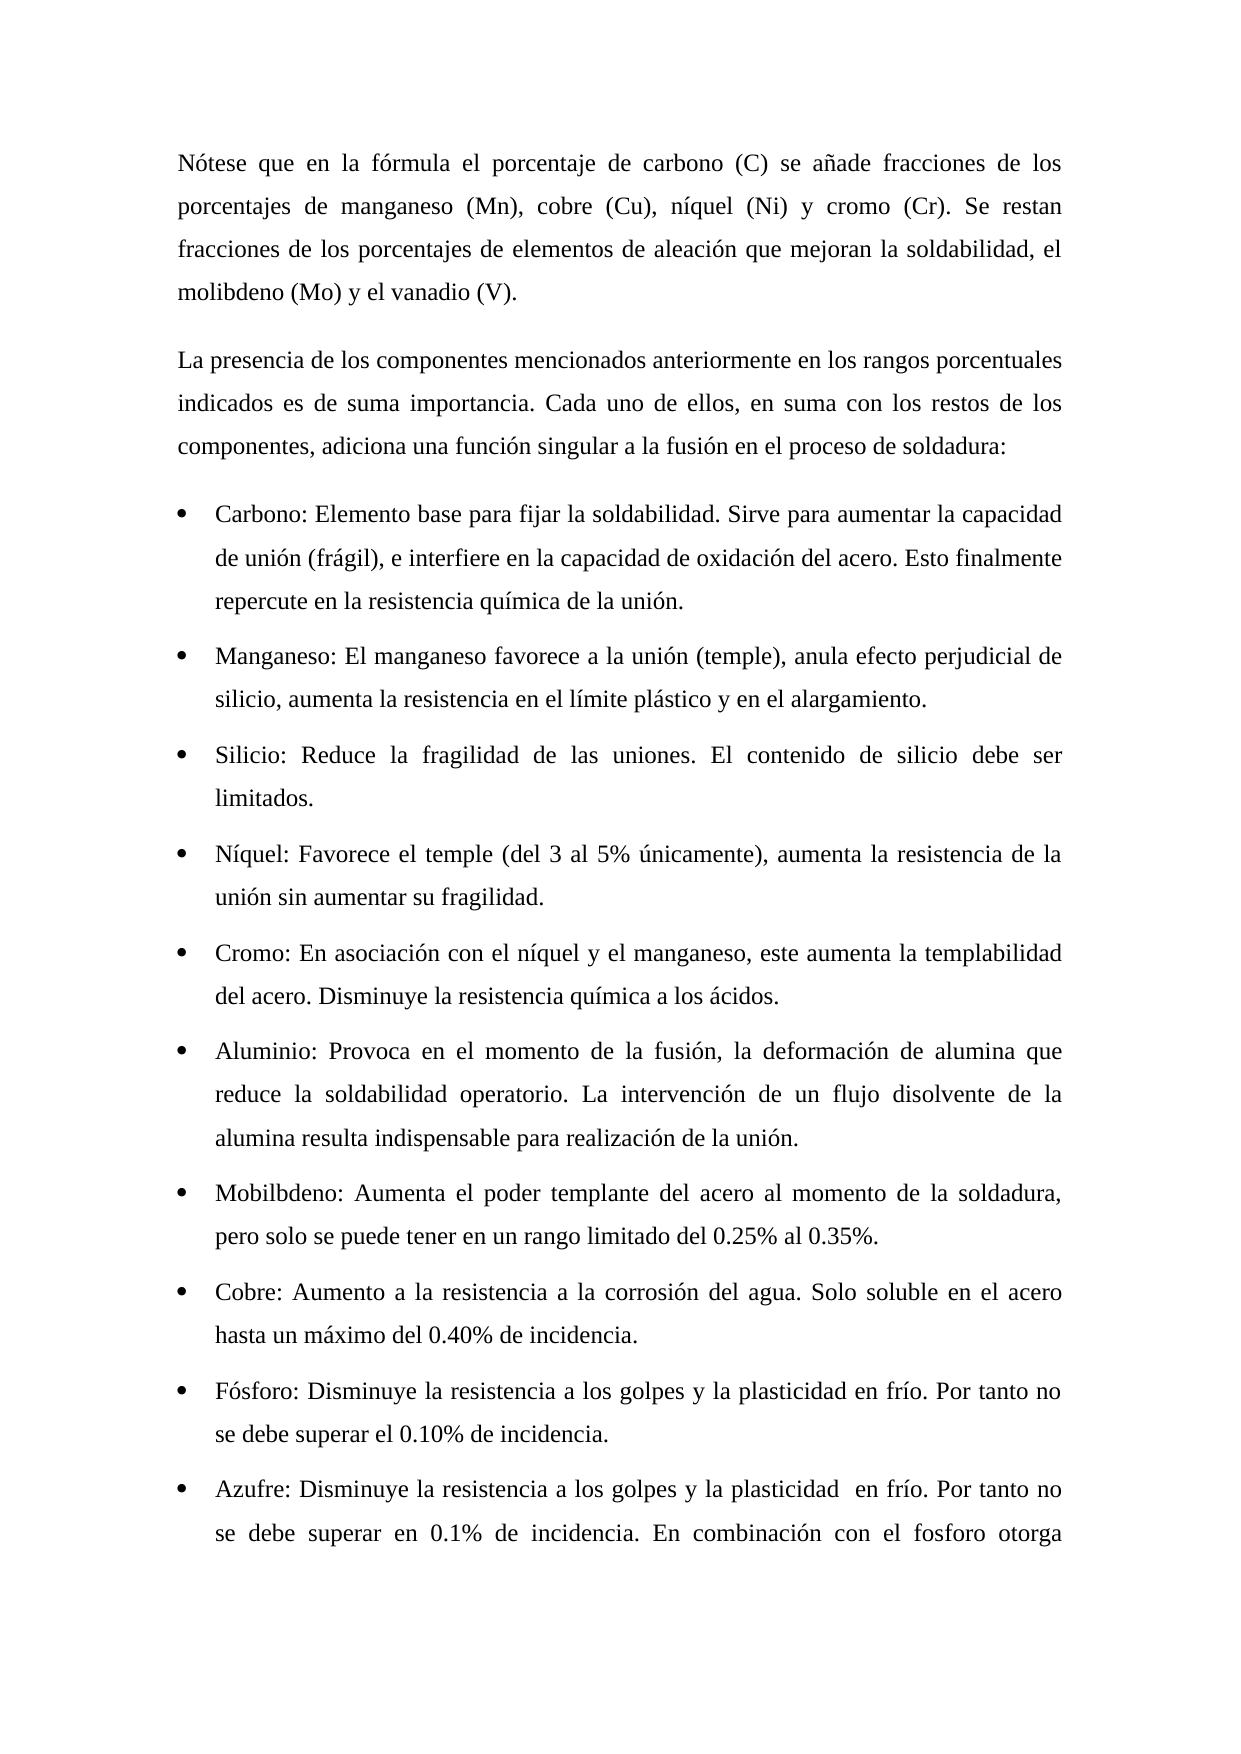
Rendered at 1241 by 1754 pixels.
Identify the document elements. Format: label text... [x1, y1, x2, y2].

list Silicio: Reduce la fragilidad de las uniones. El contenido de silicio debe ser limitados. [177, 740, 1063, 812]
list Cobre: Aumento a la resistencia a la corrosión del agua. Solo soluble en el acero hasta un máximo del 0.40% de incidencia. [177, 1277, 1063, 1349]
text Nótese que en la fórmula el porcentaje de carbono (C) se añade fracciones de los porcentajes de manganeso (Mn), cobre (Cu), níquel (Ni) y cromo (Cr). Se restan fracciones de los porcentajes de elementos de aleación que mejoran la soldabilidad, el molibdeno (Mo) y el vanadio (V). [177, 148, 1063, 306]
list Mobilbdeno: Aumenta el poder templante del acero al momento de la soldadura, pero solo se puede tener en un rango limitado del 0.25% al 0.35%. [177, 1178, 1063, 1250]
list Cromo: En asociación con el níquel y el manganeso, este aumenta la templabilidad del acero. Disminuye la resistencia química a los ácidos. [177, 938, 1063, 1009]
list Fósforo: Disminuye la resistencia a los golpes y la plasticidad en frío. Por tanto no se debe superar el 0.10% de incidencia. [177, 1376, 1063, 1448]
text La presencia de los componentes mencionados anteriormente en los rangos porcentuales indicados es de suma importancia. Cada uno de ellos, en suma con los restos de los componentes, adiciona una función singular a la fusión en el proceso de soldadura: [177, 345, 1063, 460]
list Carbono: Elemento base para fijar la soldabilidad. Sirve para aumentar la capacidad de unión (frágil), e interfiere en la capacidad de oxidación del acero. Esto finalmente repercute en la resistencia química de la unión. [177, 499, 1063, 614]
list Aluminio: Provoca en el momento de la fusión, la deformación de alumina que reduce la soldabilidad operatorio. La intervención de un flujo disolvente de la alumina resulta indispensable para realización de la unión. [177, 1036, 1063, 1151]
list Níquel: Favorece el temple (del 3 al 5% únicamente), aumenta la resistencia de la unión sin aumentar su fragilidad. [177, 839, 1063, 911]
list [177, 1474, 1063, 1546]
list Manganeso: El manganeso favorece a la unión (temple), anula efecto perjudicial de silicio, aumenta la resistencia en el límite plástico y en el alargamiento. [177, 641, 1063, 713]
